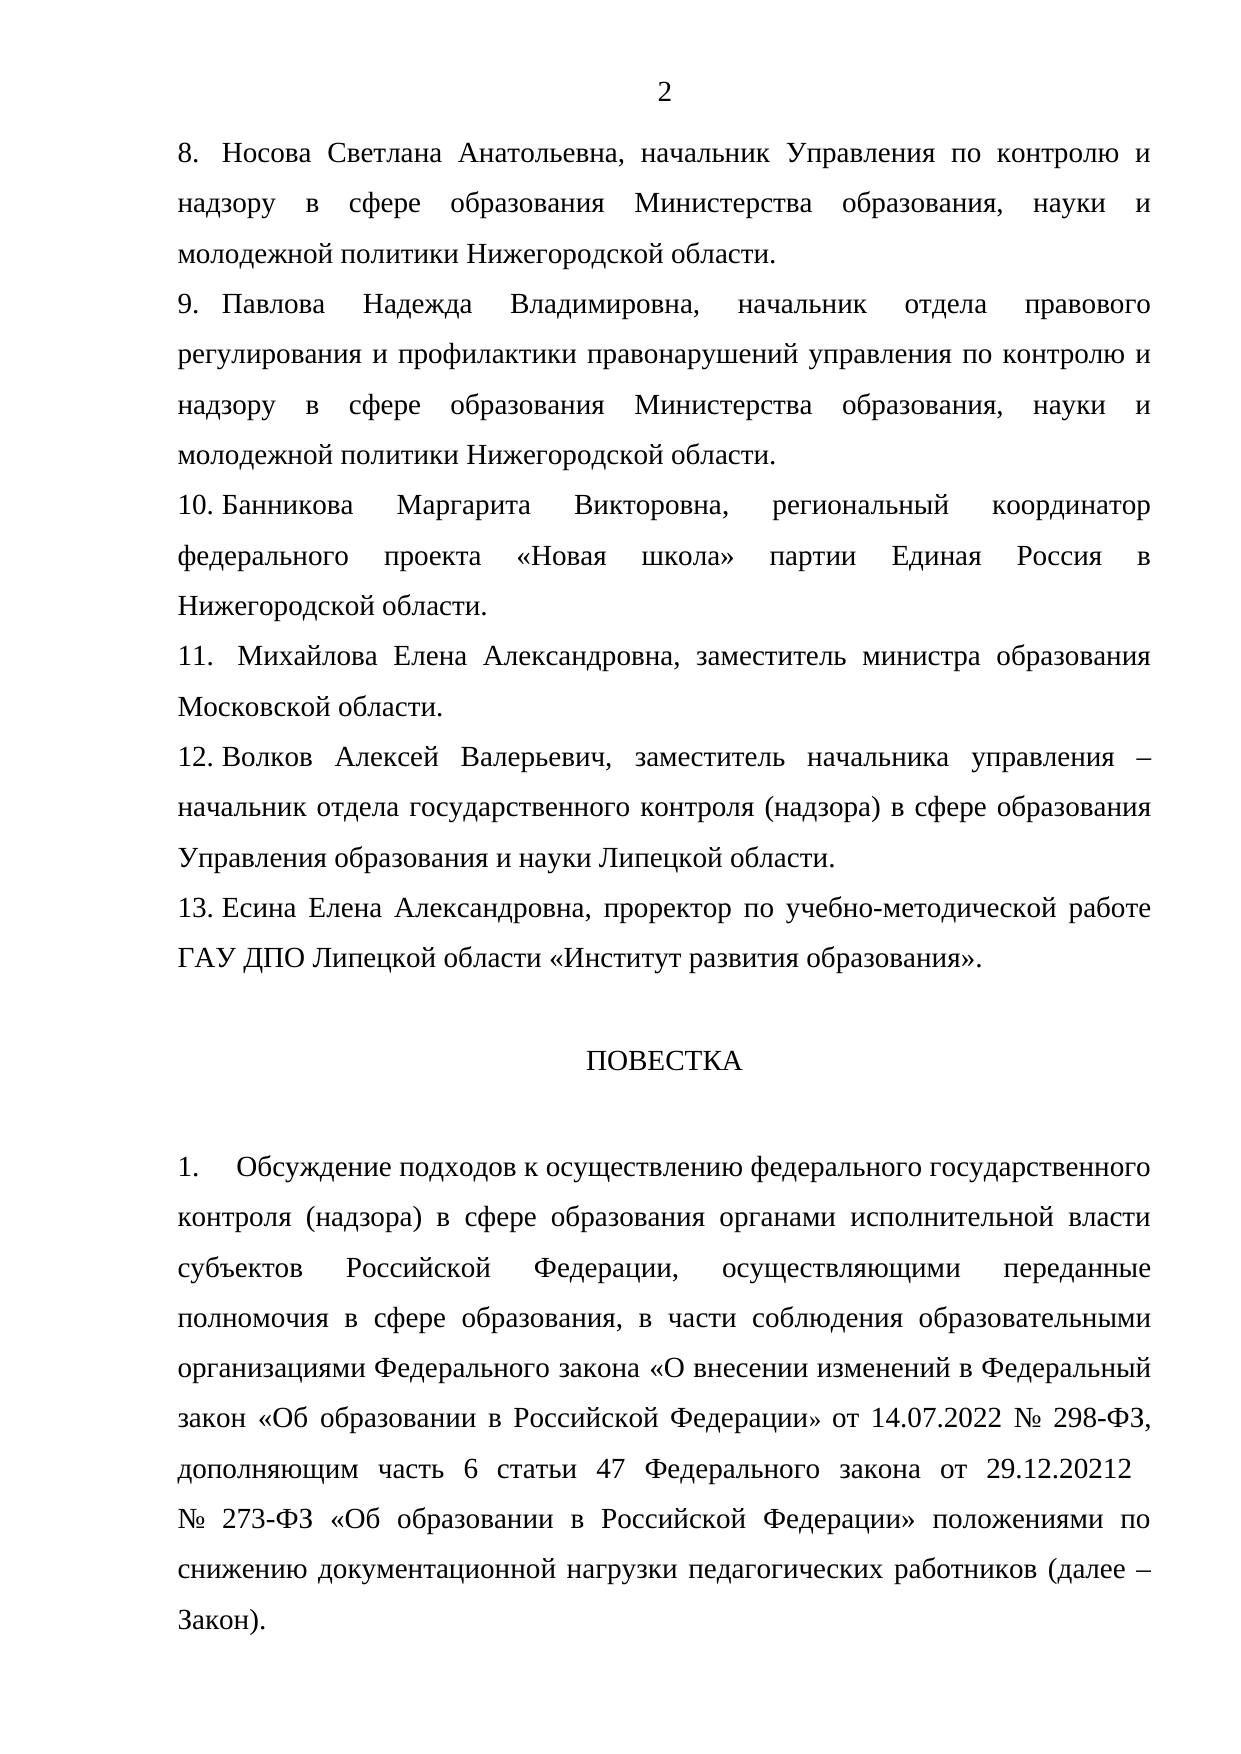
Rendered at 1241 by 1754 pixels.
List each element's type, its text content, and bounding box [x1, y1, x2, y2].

list Обсуждение подходов к осуществлению федерального государственного контроля (надзора) в сфере образования органами исполнительной власти субъектов Российской Федерации, осуществляющими переданные полномочия в сфере образования, в части соблюдения образовательными организациями Федерального закона «О внесении изменений в Федеральный закон «Об образовании в Российской Федерации» от 14.07.2022 № 298-ФЗ, дополняющим часть 6 статьи 47 Федерального закона от 29.12.20212 № 273-ФЗ «Об образовании в Российской Федерации» положениями по снижению документационной нагрузки педагогических работников (далее – Закон). [177, 1149, 1152, 1635]
list Есина Елена Александровна, проректор по учебно-методической работе ГАУ ДПО Липецкой области «Институт развития образования». [177, 890, 1152, 974]
list Павлова Надежда Владимировна, начальник отдела правового регулирования и профилактики правонарушений управления по контролю и надзору в сфере образования Министерства образования, науки и молодежной политики Нижегородской области. [177, 286, 1152, 471]
list Носова Светлана Анатольевна, начальник Управления по контролю и надзору в сфере образования Министерства образования, науки и молодежной политики Нижегородской области. [177, 135, 1152, 269]
text ПОВЕСТКА [177, 1043, 1152, 1077]
list Волков Алексей Валерьевич, заместитель начальника управления – начальник отдела государственного контроля (надзора) в сфере образования Управления образования и науки Липецкой области. [177, 739, 1152, 789]
list Волков Алексей Валерьевич, заместитель начальника управления – начальник отдела государственного контроля (надзора) в сфере образования Управления образования и науки Липецкой области. [177, 823, 1152, 873]
list Банникова Маргарита Викторовна, региональный координатор федерального проекта «Новая школа» партии Единая Россия в Нижегородской области. [177, 487, 1152, 622]
list Михайлова Елена Александровна, заместитель министра образования Московской области. [177, 638, 1152, 722]
